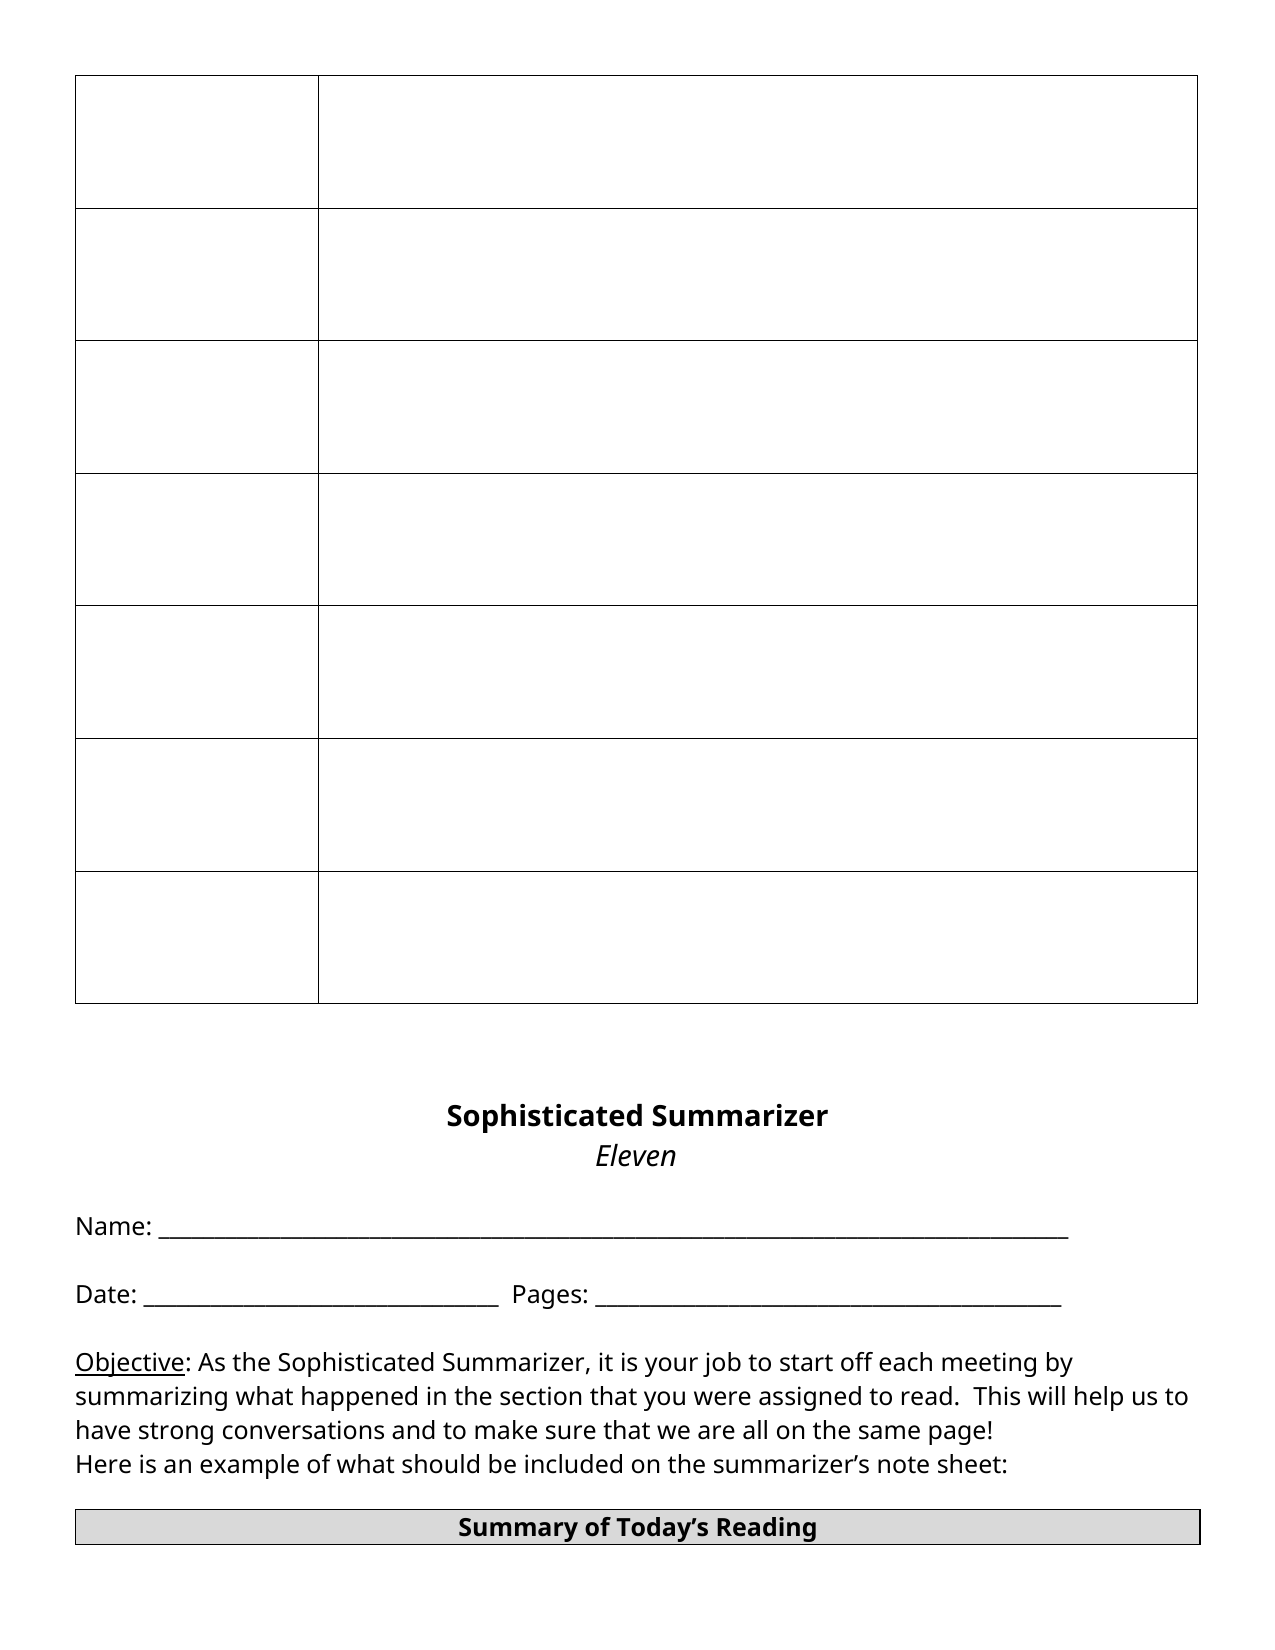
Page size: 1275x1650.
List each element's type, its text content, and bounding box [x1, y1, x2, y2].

table_cell [76, 872, 318, 1003]
table_cell [76, 341, 318, 473]
text Eleven [75, 1135, 1200, 1174]
table_cell [319, 209, 1197, 340]
table_cell [319, 872, 1197, 1003]
table_cell [319, 606, 1197, 738]
table_cell [319, 76, 1197, 208]
table_cell [76, 606, 318, 738]
table_cell [76, 76, 318, 208]
text Sophisticated Summarizer [75, 1095, 1200, 1135]
table_cell [319, 739, 1197, 871]
table_cell [76, 474, 318, 605]
text Name: __________________________________________________________________________________ [75, 1208, 1200, 1243]
table_cell [319, 474, 1197, 605]
table_cell [319, 341, 1197, 473]
text Objective: As the Sophisticated Summarizer, it is your job to start off each meeting by summarizing what happened in the section that you were assigned to read. This will help us to have strong conversations and to make sure that we are all on the same page! [75, 1345, 1200, 1447]
text Date: ________________________________ Pages: __________________________________________ [75, 1277, 1200, 1311]
table_cell [76, 209, 318, 340]
table_cell [76, 739, 318, 871]
table_header Summary of Today’s Reading [76, 1510, 1199, 1544]
text Here is an example of what should be included on the summarizer’s note sheet: [75, 1447, 1200, 1481]
